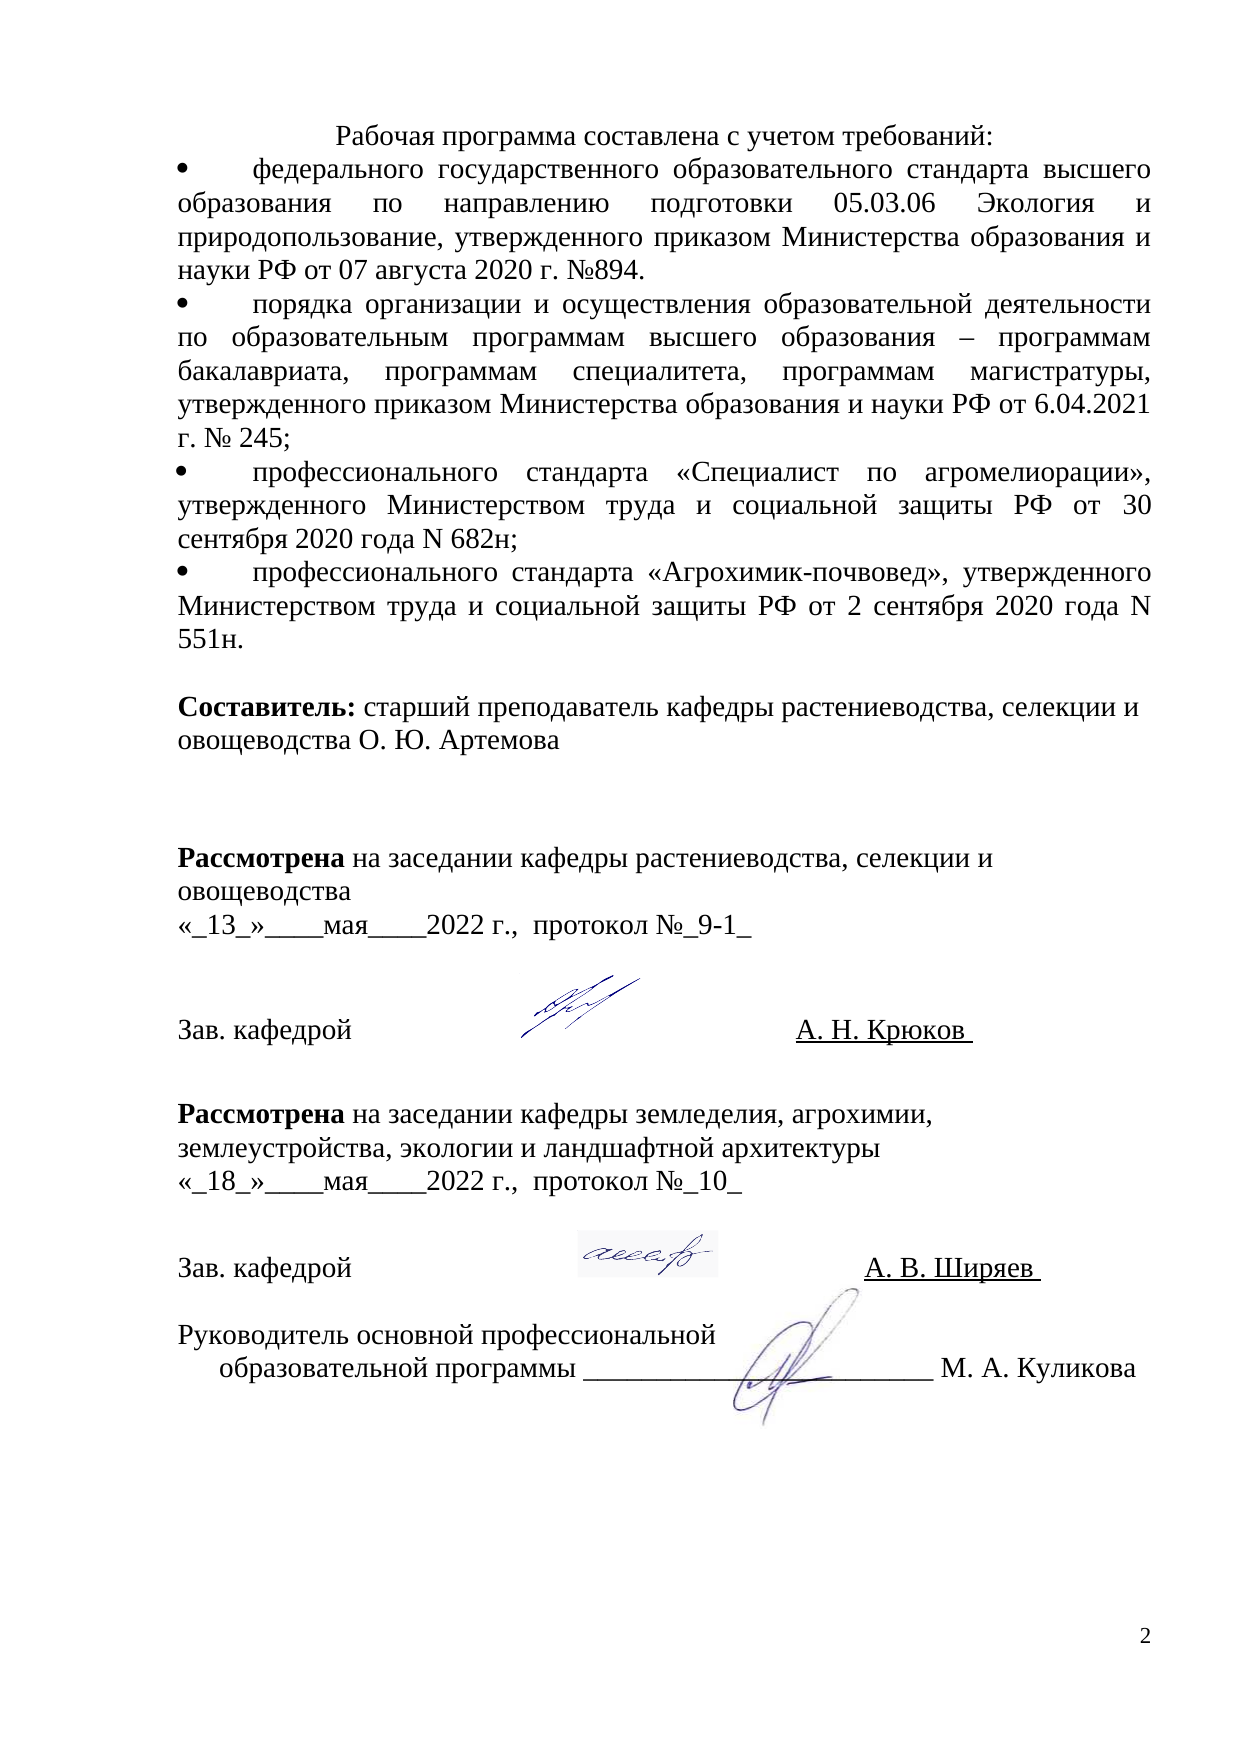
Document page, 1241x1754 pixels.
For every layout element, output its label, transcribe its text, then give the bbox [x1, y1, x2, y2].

picture [733, 1384, 863, 1429]
picture [733, 1284, 863, 1317]
list федерального государственного образовательного стандарта высшего образования по направлению подготовки 05.03.06 Экология и природопользование, утвержденного приказом Министерства образования и науки РФ от 07 августа 2020 г. №894. [177, 152, 1152, 286]
text «_18_»____мая____2022 г., протокол №_10_ [177, 1163, 1152, 1197]
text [177, 118, 1152, 152]
list профессионального стандарта «Агрохимик-почвовед», утвержденного Министерством труда и социальной защиты РФ от 2 сентября 2020 года N 551н. [177, 554, 1152, 655]
text Зав. кафедрой А. Н. Крюков [177, 974, 1152, 1046]
list порядка организации и осуществления образовательной деятельности по образовательным программам высшего образования – программам бакалавриата, программам специалитета, программам магистратуры, утвержденного приказом Министерства образования и науки РФ от 6.04.2021 г. № 245; [177, 286, 1152, 454]
text Составитель: старший преподаватель кафедры растениеводства, селекции и овощеводства О. Ю. Артемова [177, 689, 1152, 756]
text Зав. кафедрой А. В. Ширяев [177, 1230, 1152, 1283]
text Рассмотрена на заседании кафедры земледелия, агрохимии, землеустройства, экологии и ландшафтной архитектуры [177, 1096, 1152, 1163]
text Рассмотрена на заседании кафедры растениеводства, селекции и овощеводства [177, 840, 1152, 907]
text Руководитель основной профессиональной [177, 1317, 1152, 1351]
list профессионального стандарта «Специалист по агромелиорации», утвержденного Министерством труда и социальной защиты РФ от 30 сентября 2020 года N 682н; [176, 454, 1152, 554]
text образовательной программы ________________________ М. А. Куликова [177, 1351, 1152, 1384]
text «_13_»____мая____2022 г., протокол №_9-1_ [177, 907, 1152, 940]
